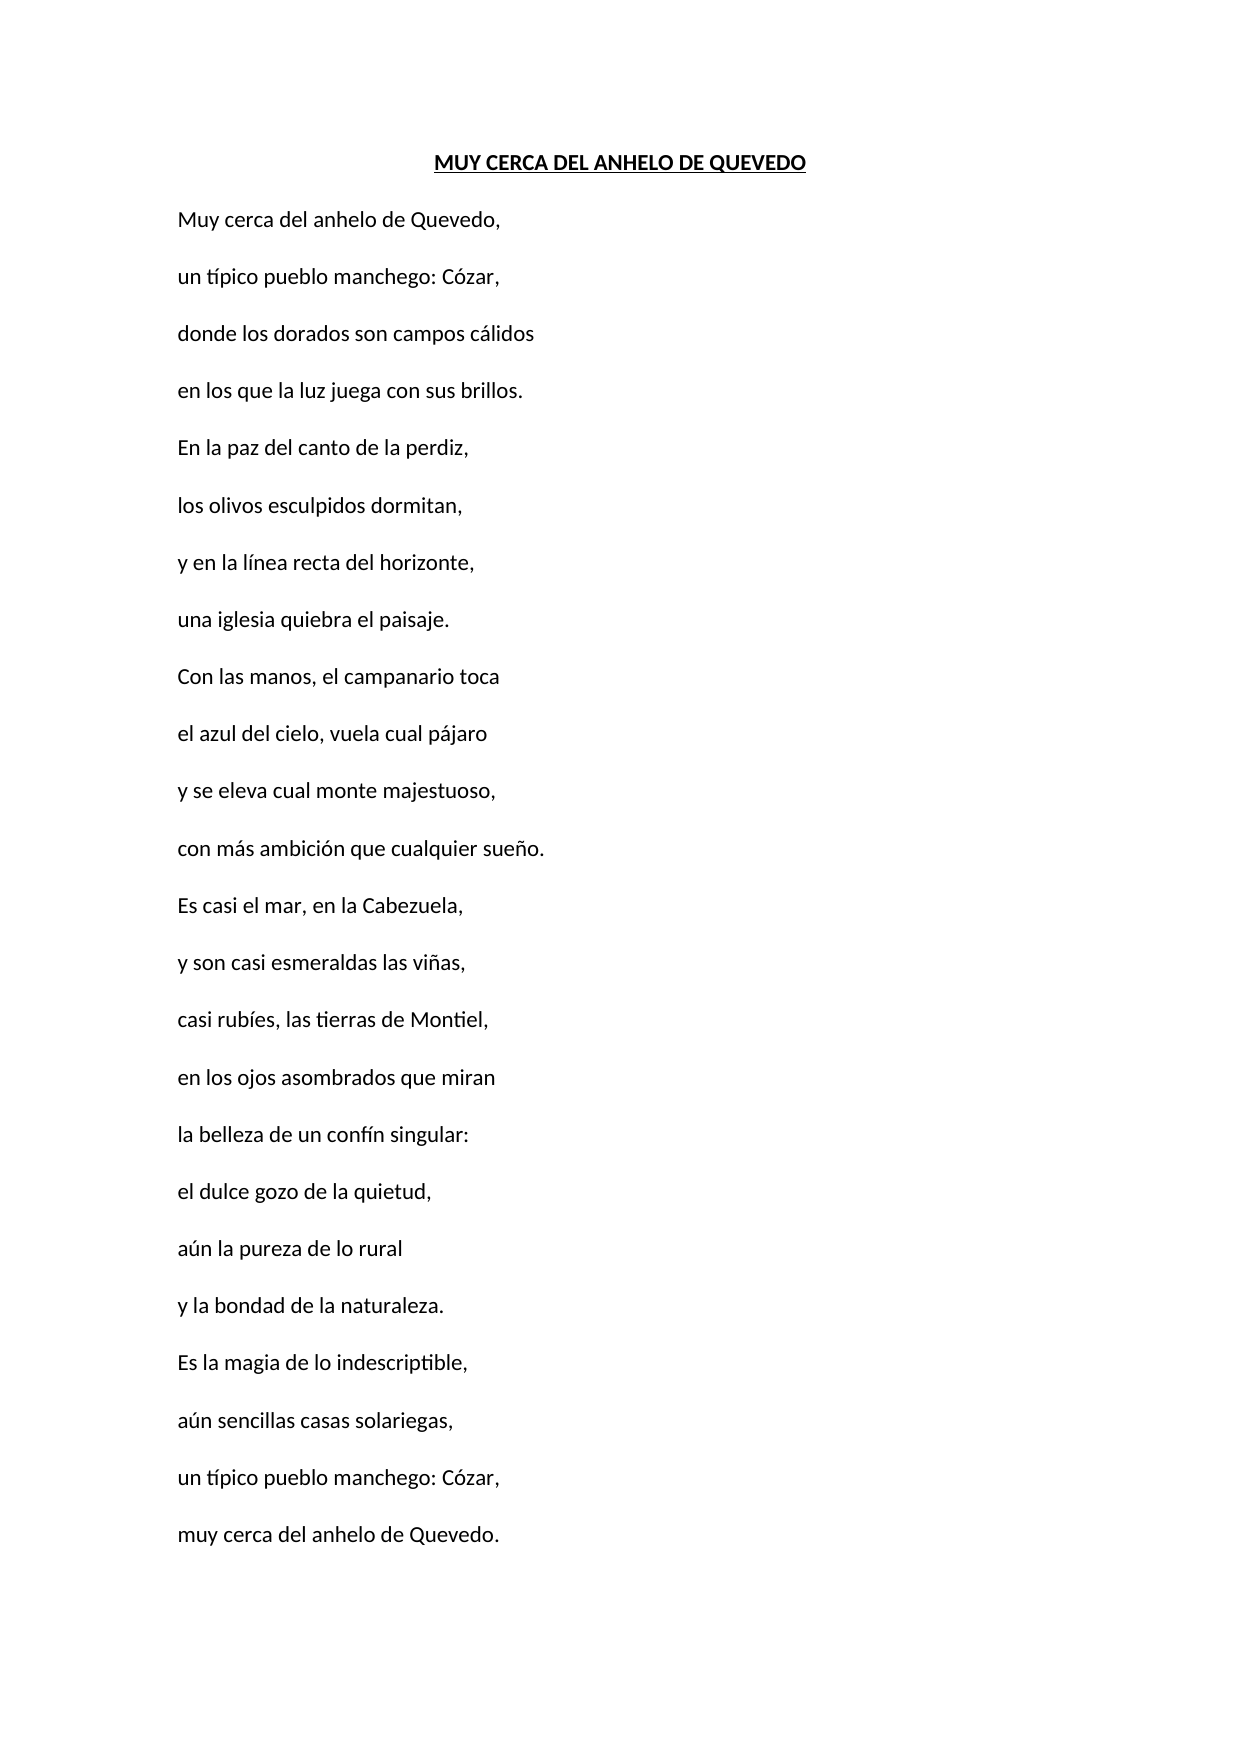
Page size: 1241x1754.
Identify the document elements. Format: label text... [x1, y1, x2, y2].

text el azul del cielo, vuela cual pájaro [177, 719, 1063, 747]
text En la paz del canto de la perdiz, [177, 433, 1063, 462]
text y se eleva cual monte majestuoso, [177, 777, 1063, 805]
text muy cerca del anhelo de Quevedo. [177, 1520, 1063, 1548]
text el dulce gozo de la quietud, [177, 1177, 1063, 1205]
text con más ambición que cualquier sueño. [177, 834, 1063, 862]
text y en la línea recta del horizonte, [177, 548, 1063, 576]
text y la bondad de la naturaleza. [177, 1291, 1063, 1319]
text una iglesia quiebra el paisaje. [177, 605, 1063, 633]
text en los que la luz juega con sus brillos. [177, 376, 1063, 404]
text y son casi esmeraldas las viñas, [177, 948, 1063, 976]
text Es la magia de lo indescriptible, [177, 1348, 1063, 1377]
text MUY CERCA DEL ANHELO DE QUEVEDO [177, 148, 1063, 176]
text Con las manos, el campanario toca [177, 662, 1063, 690]
text donde los dorados son campos cálidos [177, 319, 1063, 347]
text en los ojos asombrados que miran [177, 1063, 1063, 1091]
text la belleza de un confín singular: [177, 1120, 1063, 1148]
text Muy cerca del anhelo de Quevedo, [177, 205, 1063, 233]
text Es casi el mar, en la Cabezuela, [177, 891, 1063, 919]
text casi rubíes, las tierras de Montiel, [177, 1005, 1063, 1033]
text aún la pureza de lo rural [177, 1234, 1063, 1262]
text los olivos esculpidos dormitan, [177, 491, 1063, 519]
text un típico pueblo manchego: Cózar, [177, 262, 1063, 290]
text un típico pueblo manchego: Cózar, [177, 1463, 1063, 1491]
text aún sencillas casas solariegas, [177, 1406, 1063, 1434]
